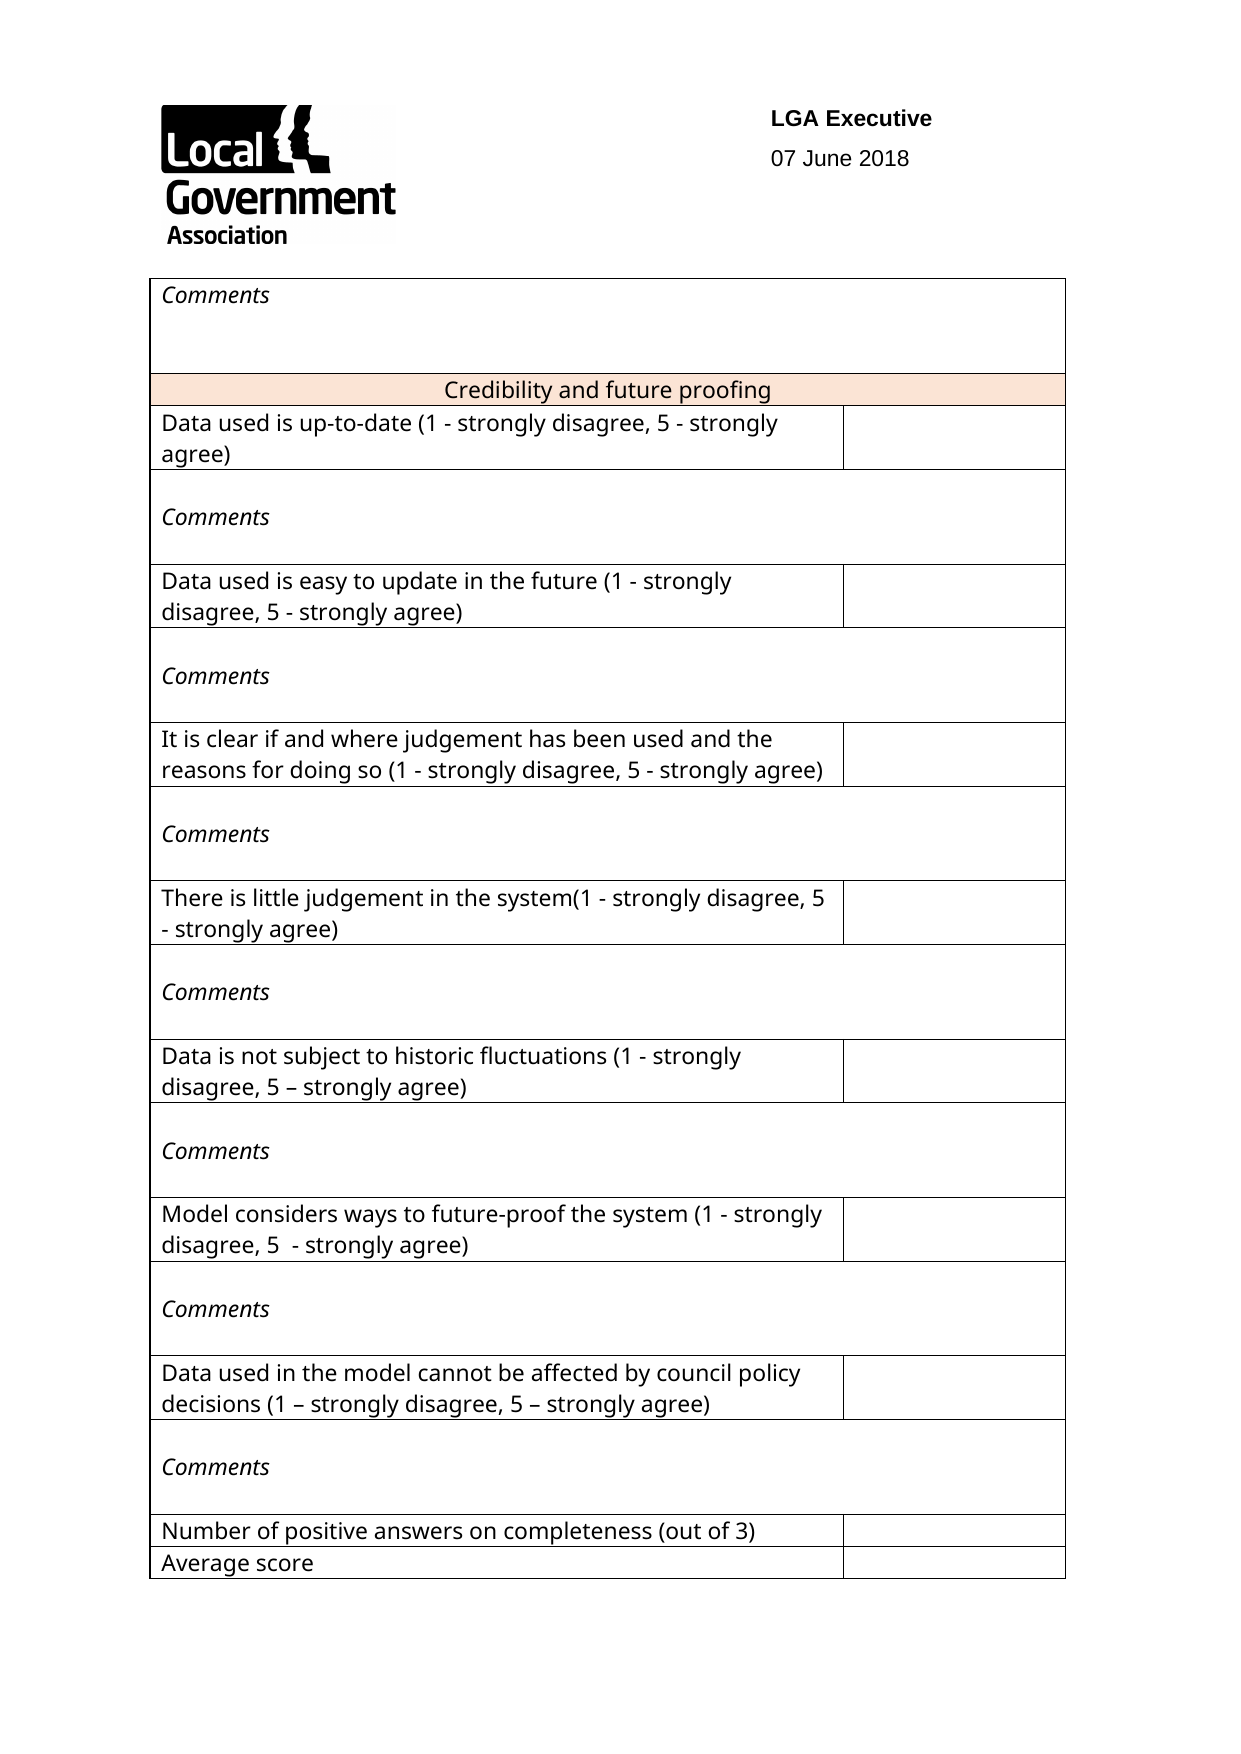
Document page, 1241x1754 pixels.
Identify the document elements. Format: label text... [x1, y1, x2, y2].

table_cell Credibility and future proofing [151, 374, 1065, 405]
table_cell Comments [151, 279, 1065, 373]
table_cell [844, 406, 1065, 469]
table_cell [844, 723, 1065, 786]
table_cell [844, 1198, 1065, 1261]
table_cell [844, 565, 1065, 627]
table_cell It is clear if and where judgement has been used and the reasons for doing so (1 - strongly disagree, 5 - strongly agree) [151, 723, 843, 786]
picture [161, 105, 396, 244]
table_cell Data used in the model cannot be affected by council policy decisions (1 – strongly disagree, 5 – strongly agree) [151, 1356, 843, 1419]
table_cell [844, 1515, 1065, 1546]
table_cell Data used is easy to update in the future (1 - strongly disagree, 5 - strongly agree) [151, 565, 843, 627]
table_cell Comments [151, 787, 1065, 880]
table_cell Average score [151, 1547, 843, 1578]
table_cell [844, 1547, 1065, 1578]
table_cell [844, 881, 1065, 944]
table_cell Comments [151, 945, 1065, 1039]
table_cell Number of positive answers on completeness (out of 3) [151, 1515, 843, 1546]
table_cell Data is not subject to historic fluctuations (1 - strongly disagree, 5 – strongly agree) [151, 1040, 843, 1102]
table_cell Comments [151, 470, 1065, 564]
table_cell Model considers ways to future-proof the system (1 - strongly disagree, 5 - strongly agree) [151, 1198, 843, 1261]
table_cell [844, 1040, 1065, 1102]
table_cell Data used is up-to-date (1 - strongly disagree, 5 - strongly agree) [151, 406, 843, 469]
table_cell Comments [151, 1262, 1065, 1355]
table_cell Comments [151, 1420, 1065, 1514]
table_cell There is little judgement in the system(1 - strongly disagree, 5 - strongly agree) [151, 881, 843, 944]
table_cell [844, 1356, 1065, 1419]
table_cell Comments [151, 628, 1065, 722]
table_cell Comments [151, 1103, 1065, 1197]
